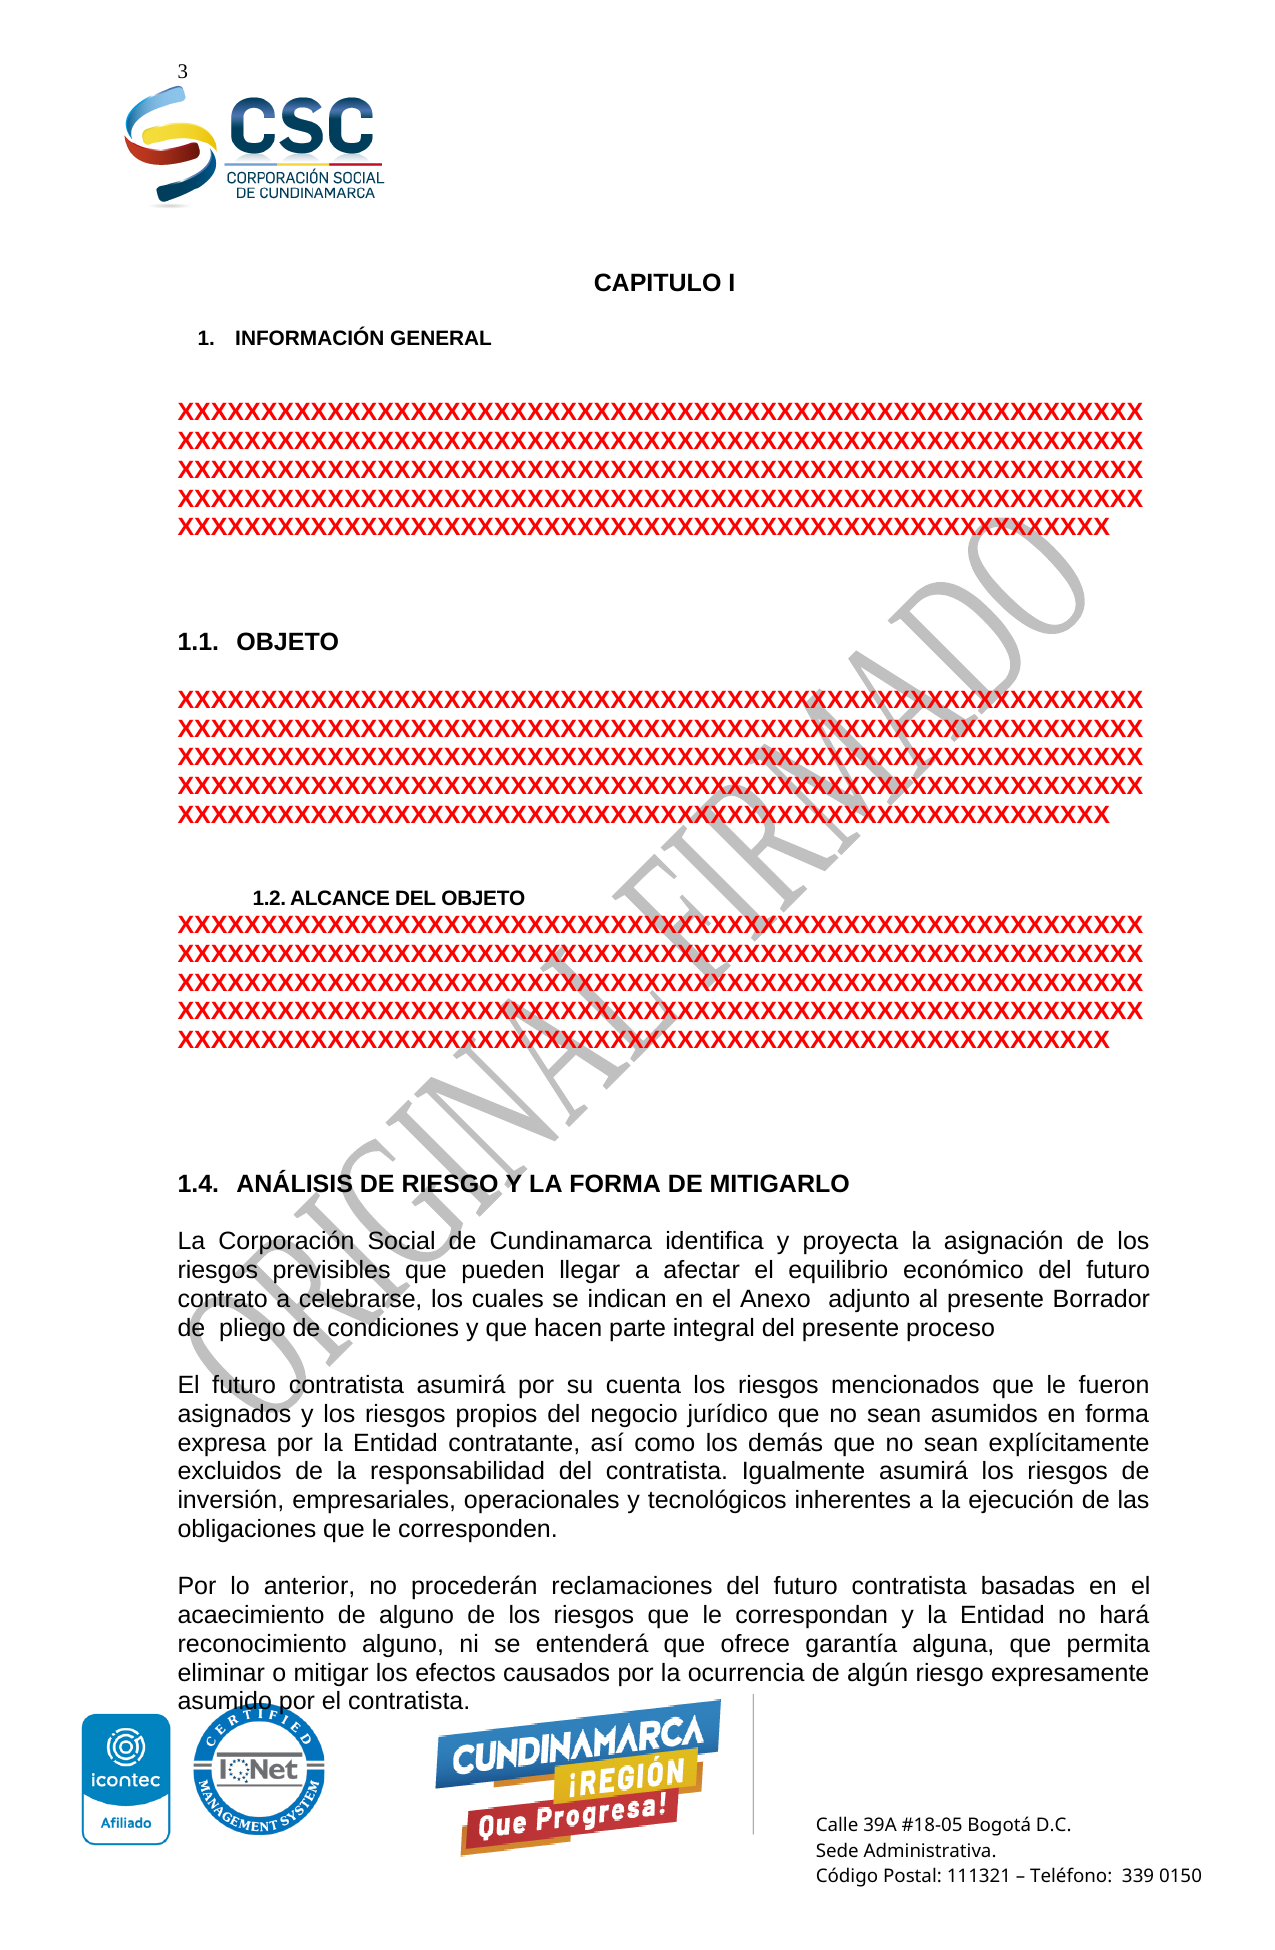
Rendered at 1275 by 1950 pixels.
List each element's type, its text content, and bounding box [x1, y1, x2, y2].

text XXXXXXXXXXXXXXXXXXXXXXXXXXXXXXXXXXXXXXXXXXXXXXXXXXXXXXXXXXXXXXXXXXXXXXXXXXXXXXXXXXXXXXXXXXXXXXXXXXXXXXXXXXXXXXXXXXXXXXXXXXXXXXXXXXXXXXXXXXXXXXXXXXXXXXXXXXXXXXXXXXXXXXXXXXXXXXXXXXXXXXXXXXXXXXXXXXXXXXXXXXXXXXXXXXXXXXXXXXXXXXXXXXXXXXXXXXXXXXXXXXXXXXXXXXXXXXXXXXXXXXXXXXXXXXXXXXXXXXXXXXXXXXXX [177, 397, 1152, 541]
picture [67, 1698, 184, 1855]
subtitle CAPITULO I [177, 268, 1152, 297]
text El futuro contratista asumirá por su cuenta los riesgos mencionados que le fueron asignados y los riesgos propios del negocio jurídico que no sean asumidos en forma expresa por la Entidad contratante, así como los demás que no sean explícitamente excluidos de la responsabilidad del contratista. Igualmente asumirá los riesgos de inversión, empresariales, operacionales y tecnológicos inherentes a la ejecución de las obligaciones que le corresponden. [177, 1370, 1152, 1543]
text La Corporación Social de Cundinamarca identifica y proyecta la asignación de los riesgos previsibles que pueden llegar a afectar el equilibrio económico del futuro contrato a celebrarse, los cuales se indican en el Anexo adjunto al presente Borrador de pliego de condiciones y que hacen parte integral del presente proceso [177, 1226, 1152, 1341]
picture [24, 3, 486, 234]
list ANÁLISIS DE RIESGO Y LA FORMA DE MITIGARLO [177, 1169, 1152, 1198]
list ALCANCE DEL OBJETO [252, 886, 1152, 910]
picture [415, 1715, 763, 1923]
text XXXXXXXXXXXXXXXXXXXXXXXXXXXXXXXXXXXXXXXXXXXXXXXXXXXXXXXXXXXXXXXXXXXXXXXXXXXXXXXXXXXXXXXXXXXXXXXXXXXXXXXXXXXXXXXXXXXXXXXXXXXXXXXXXXXXXXXXXXXXXXXXXXXXXXXXXXXXXXXXXXXXXXXXXXXXXXXXXXXXXXXXXXXXXXXXXXXXXXXXXXXXXXXXXXXXXXXXXXXXXXXXXXXXXXXXXXXXXXXXXXXXXXXXXXXXXXXXXXXXXXXXXXXXXXXXXXXXXXXXXXXXXXXX [177, 685, 1152, 829]
text XXXXXXXXXXXXXXXXXXXXXXXXXXXXXXXXXXXXXXXXXXXXXXXXXXXXXXXXXXXXXXXXXXXXXXXXXXXXXXXXXXXXXXXXXXXXXXXXXXXXXXXXXXXXXXXXXXXXXXXXXXXXXXXXXXXXXXXXXXXXXXXXXXXXXXXXXXXXXXXXXXXXXXXXXXXXXXXXXXXXXXXXXXXXXXXXXXXXXXXXXXXXXXXXXXXXXXXXXXXXXXXXXXXXXXXXXXXXXXXXXXXXXXXXXXXXXXXXXXXXXXXXXXXXXXXXXXXXXXXXXXXXXXXX [177, 910, 1152, 1054]
list INFORMACIÓN GENERAL [197, 326, 1152, 349]
picture [193, 1715, 325, 1835]
list OBJETO [177, 627, 1152, 656]
text Por lo anterior, no procederán reclamaciones del futuro contratista basadas en el acaecimiento de alguno de los riesgos que le correspondan y la Entidad no hará reconocimiento alguno, ni se entenderá que ofrece garantía alguna, que permita eliminar o mitigar los efectos causados por la ocurrencia de algún riesgo expresamente asumido por el contratista. [177, 1571, 1152, 1715]
